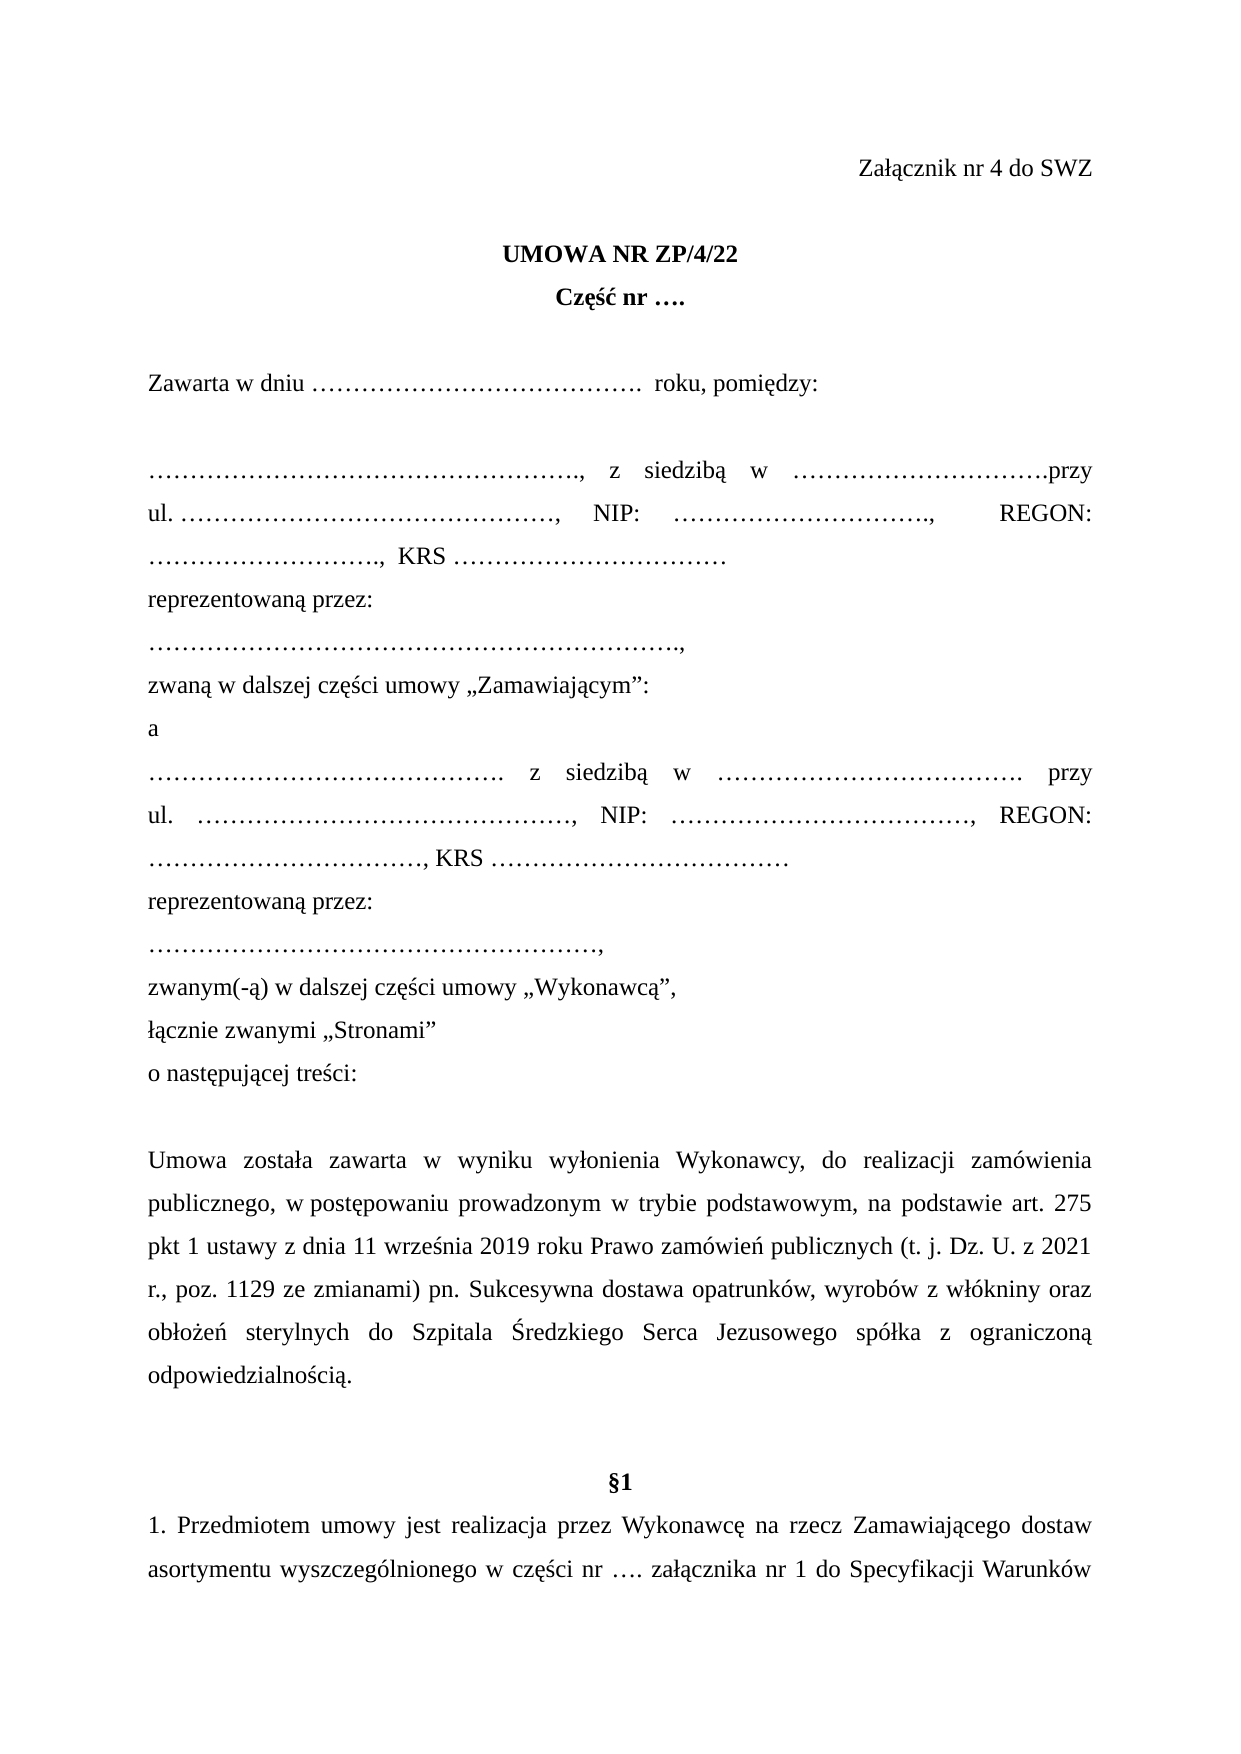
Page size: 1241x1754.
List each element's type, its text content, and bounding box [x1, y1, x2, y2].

text zwanym(-ą) w dalszej części umowy „Wykonawcą”, [148, 972, 1093, 1001]
text ………………………………………………, [148, 929, 1033, 958]
text zwaną w dalszej części umowy „Zamawiającym”: [148, 670, 1093, 699]
text ……………………………………. z siedzibą w ………………………………. przy ul. ………………………………………, NIP: ………………………………, REGON:……………………………, KRS ……………………………… [148, 757, 1093, 872]
text ………………………………………………………., [148, 627, 1093, 656]
text o następującej treści: [148, 1058, 1093, 1087]
text reprezentowaną przez: [148, 584, 1093, 613]
text reprezentowaną przez: [148, 886, 1033, 915]
text Umowa została zawarta w wyniku wyłonienia Wykonawcy, do realizacji zamówienia publicznego, w postępowaniu prowadzonym w trybie podstawowym, na podstawie art. 275 pkt 1 ustawy z dnia 11 września 2019 roku Prawo zamówień publicznych (t. j. Dz. U. z 2021 r., poz. 1129 ze zmianami) pn. Sukcesywna dostawa opatrunków, wyrobów z włókniny oraz obłożeń sterylnych do Szpitala Średzkiego Serca Jezusowego spółka z ograniczoną odpowiedzialnością. [148, 1145, 1093, 1389]
text Zawarta w dniu …………………………………. roku, pomiędzy: [148, 368, 1093, 397]
text Załącznik nr 4 do SWZ [148, 153, 1093, 182]
text §1 [148, 1467, 1093, 1496]
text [148, 1511, 1093, 1582]
text ……………………………………………., z siedzibą w ………………………….przy ul. ………………………………………, NIP: …………………………., REGON: ………………………., KRS …………………………… [148, 455, 1093, 570]
text UMOWA NR ZP/4/22 [148, 239, 1093, 268]
text a [148, 713, 1055, 742]
text Część nr …. [148, 282, 1093, 311]
text łącznie zwanymi „Stronami” [148, 1015, 1093, 1044]
